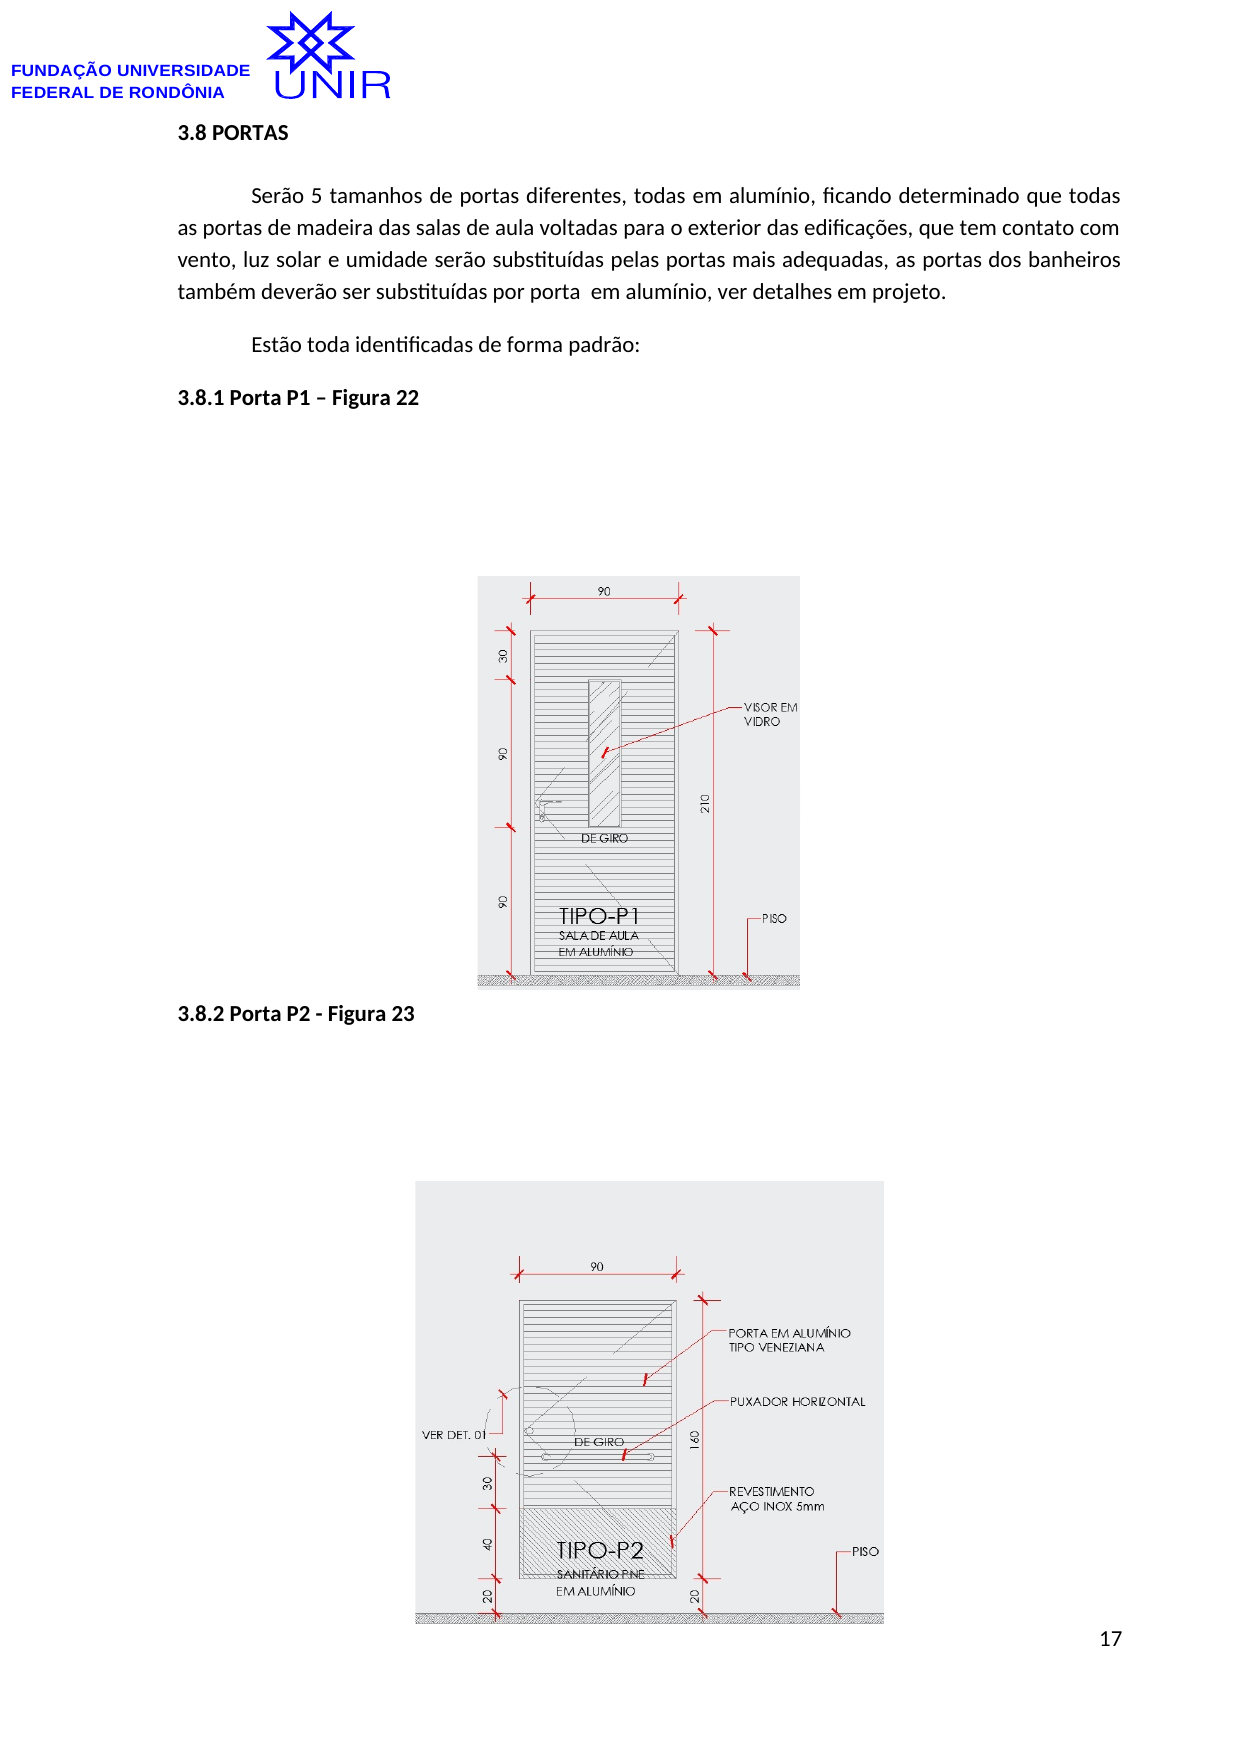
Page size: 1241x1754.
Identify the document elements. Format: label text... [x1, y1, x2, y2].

picture [477, 576, 800, 990]
subtitle 3.8.2 Porta P2 - Figura 23 [177, 999, 1122, 1027]
subtitle 3.8 PORTAS [177, 118, 1122, 146]
text Serão 5 tamanhos de portas diferentes, todas em alumínio, ficando determinado que todas as portas de madeira das salas de aula voltadas para o exterior das edificações, que tem contato com vento, luz solar e umidade serão substituídas pelas portas mais adequadas, as portas dos banheiros também deverão ser substituídas por porta em alumínio, ver detalhes em projeto. [177, 181, 1122, 305]
picture [415, 1181, 884, 1624]
subtitle 3.8.1 Porta P1 – Figura 22 [177, 383, 1122, 411]
text Estão toda identificadas de forma padrão: [177, 330, 1122, 358]
